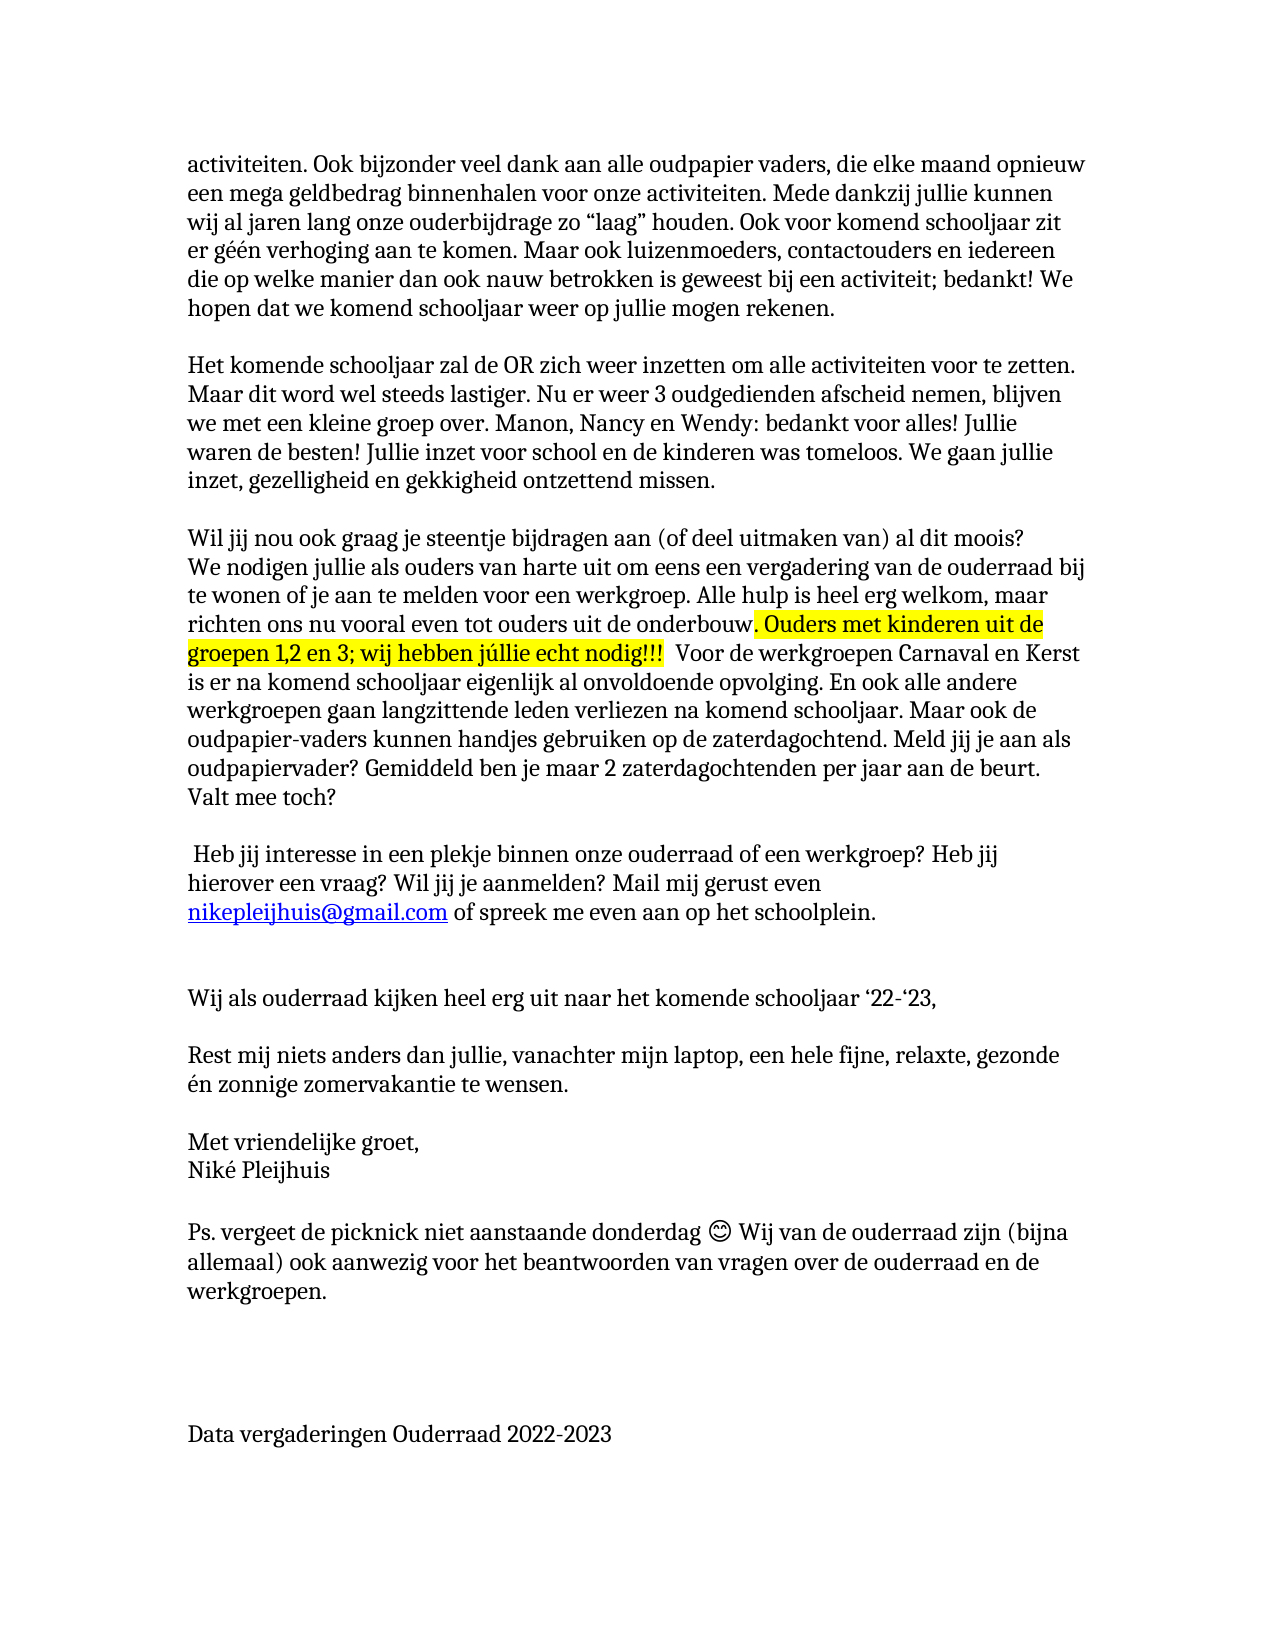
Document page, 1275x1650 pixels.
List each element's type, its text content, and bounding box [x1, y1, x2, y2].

text Wil jij nou ook graag je steentje bijdragen aan (of deel uitmaken van) al dit moois? [187, 524, 1087, 552]
text Het komende schooljaar zal de OR zich weer inzetten om alle activiteiten voor te zetten. Maar dit word wel steeds lastiger. Nu er weer 3 oudgedienden afscheid nemen, blijven we met een kleine groep over. Manon, Nancy en Wendy: bedankt voor alles! Jullie waren de besten! Jullie inzet voor school en de kinderen was tomeloos. We gaan jullie inzet, gezelligheid en gekkigheid ontzettend missen. [187, 351, 1087, 495]
text We nodigen jullie als ouders van harte uit om eens een vergadering van de ouderraad bij te wonen of je aan te melden voor een werkgroep. Alle hulp is heel erg welkom, maar richten ons nu vooral even tot ouders uit de onderbouw. Ouders met kinderen uit de groepen 1,2 en 3; wij hebben júllie echt nodig!!! Voor de werkgroepen Carnaval en Kerst is er na komend schooljaar eigenlijk al onvoldoende opvolging. En ook alle andere werkgroepen gaan langzittende leden verliezen na komend schooljaar. Maar ook de oudpapier-vaders kunnen handjes gebruiken op de zaterdagochtend. Meld jij je aan als oudpapiervader? Gemiddeld ben je maar 2 zaterdagochtenden per jaar aan de beurt. Valt mee toch? [187, 552, 1087, 811]
text Ps. vergeet de picknick niet aanstaande donderdag Wij van de ouderraad zijn (bijna allemaal) ook aanwezig voor het beantwoorden van vragen over de ouderraad en de werkgroepen. [187, 1214, 1087, 1305]
text Heb jij interesse in een plekje binnen onze ouderraad of een werkgroep? Heb jij hierover een vraag? Wil jij je aanmelden? Mail mij gerust even nikepleijhuis@gmail.com of spreek me even aan op het schoolplein. [187, 840, 1087, 926]
text Rest mij niets anders dan jullie, vanachter mijn laptop, een hele fijne, relaxte, gezonde én zonnige zomervakantie te wensen. [187, 1041, 1087, 1099]
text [187, 150, 1087, 322]
text Niké Pleijhuis [187, 1156, 1087, 1185]
text Wij als ouderraad kijken heel erg uit naar het komende schooljaar ‘22-‘23, [187, 984, 1087, 1012]
text Met vriendelijke groet, [187, 1127, 1087, 1156]
text Data vergaderingen Ouderraad 2022-2023 [187, 1420, 1087, 1449]
